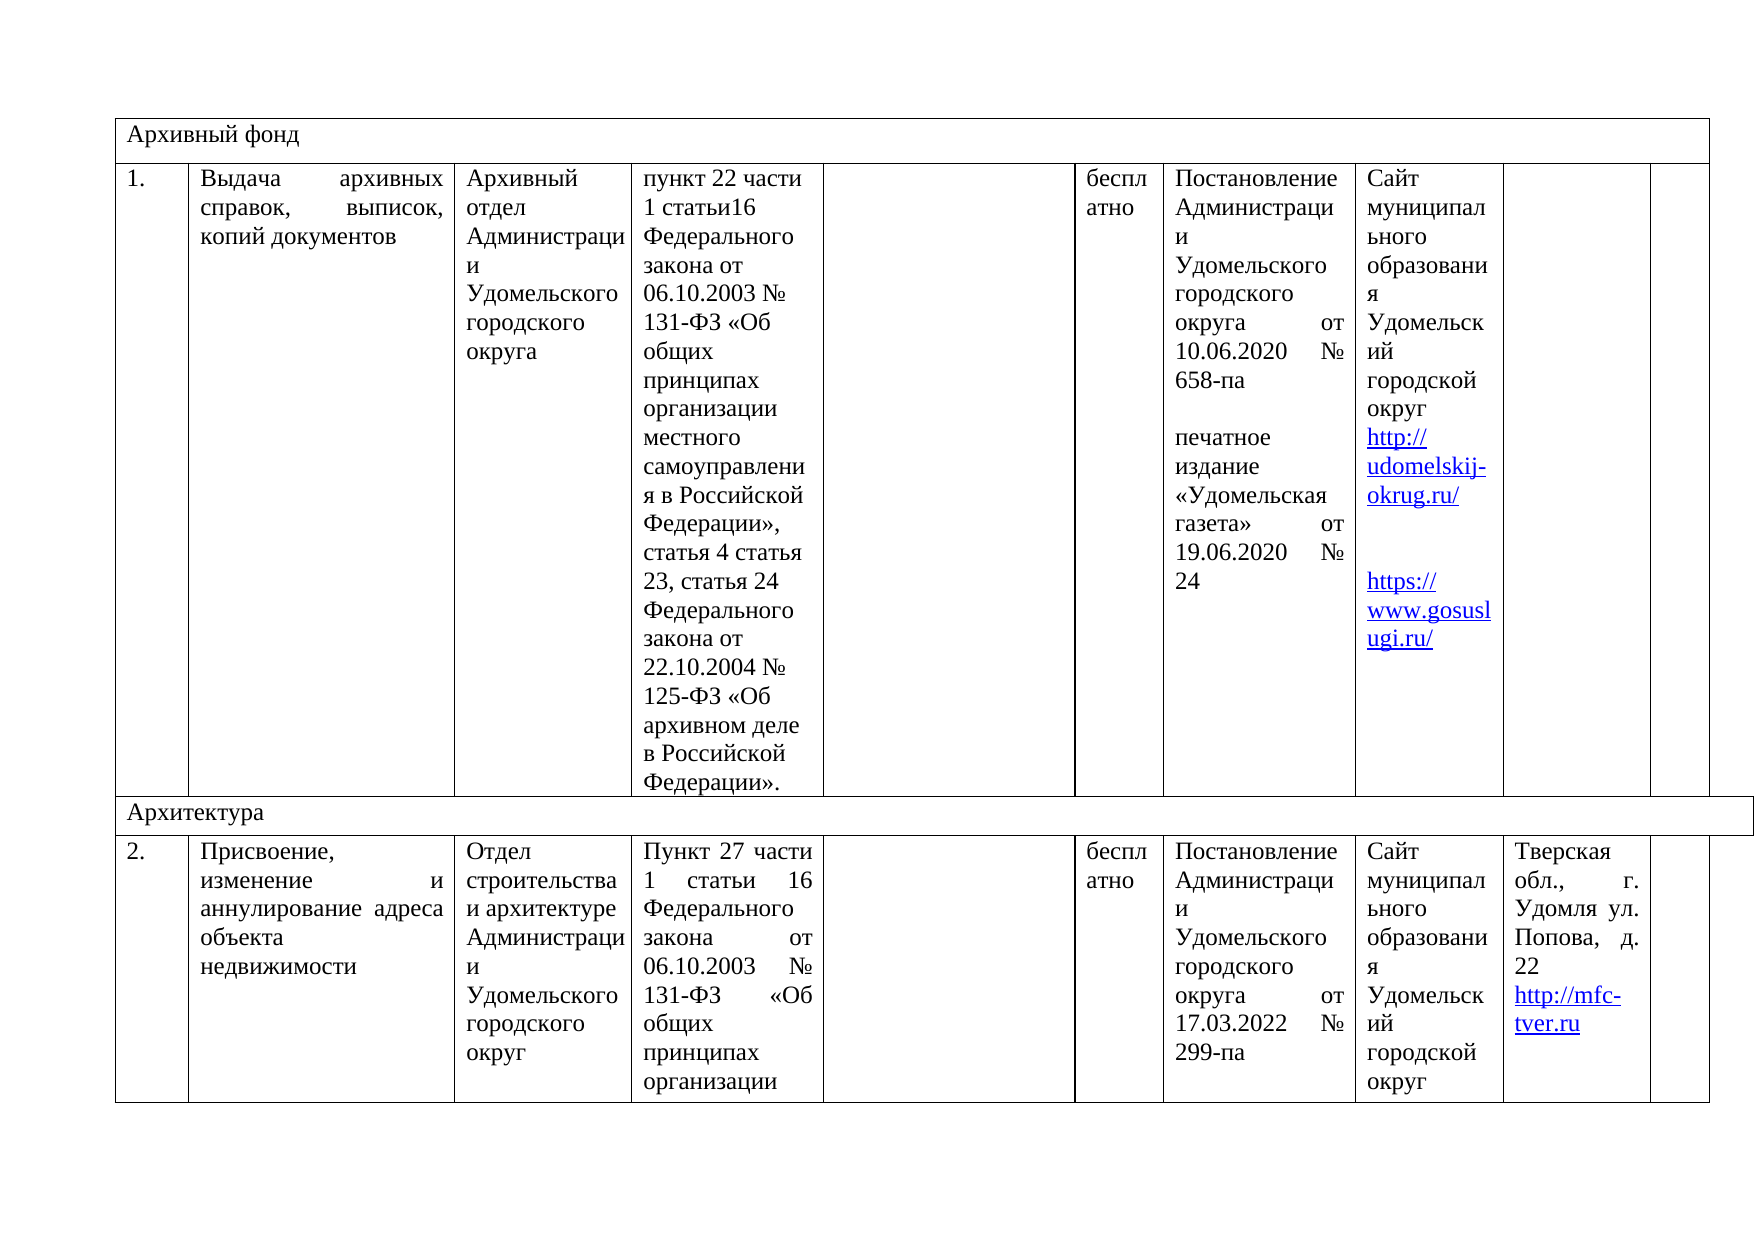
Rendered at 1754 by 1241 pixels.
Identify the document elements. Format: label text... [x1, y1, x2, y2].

table_cell [824, 836, 1074, 1102]
table_cell 1. [116, 164, 188, 796]
table_cell 2. [116, 836, 188, 1102]
table_cell [1651, 164, 1709, 796]
table_cell [1504, 164, 1650, 796]
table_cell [1356, 836, 1503, 1102]
table_cell Архитектура [116, 797, 1753, 835]
table_cell Архивный фонд [116, 119, 1709, 162]
table_cell [1651, 836, 1709, 1102]
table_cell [632, 836, 823, 1102]
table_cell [1164, 836, 1355, 1102]
table_cell Сайт муниципального образования Удомельский городской округ http://udomelskij-okrug.ru/ https://www.gosuslugi.ru/ [1356, 164, 1503, 796]
table_cell [824, 164, 1074, 796]
table_cell Выдача архивных справок, выписок, копий документов [189, 164, 454, 796]
table_cell пункт 22 части 1 статьи16 Федерального закона от 06.10.2003 № 131-ФЗ «Об общих принципах организации местного самоуправления в Российской Федерации», статья 4 статья 23, статья 24 Федерального закона от 22.10.2004 № 125-ФЗ «Об архивном деле в Российской Федерации». [632, 164, 823, 796]
table_cell Архивный отдел Администрации Удомельского городского округа [455, 164, 631, 796]
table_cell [1504, 836, 1650, 1102]
table_cell бесплатно [1076, 164, 1163, 796]
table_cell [189, 836, 454, 1102]
table_cell Постановление Администрации Удомельского городского округа от 10.06.2020 № 658-па печатное издание «Удомельская газета» от 19.06.2020 № 24 [1164, 164, 1355, 796]
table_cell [455, 836, 631, 1102]
table_cell бесплатно [1076, 836, 1163, 1102]
